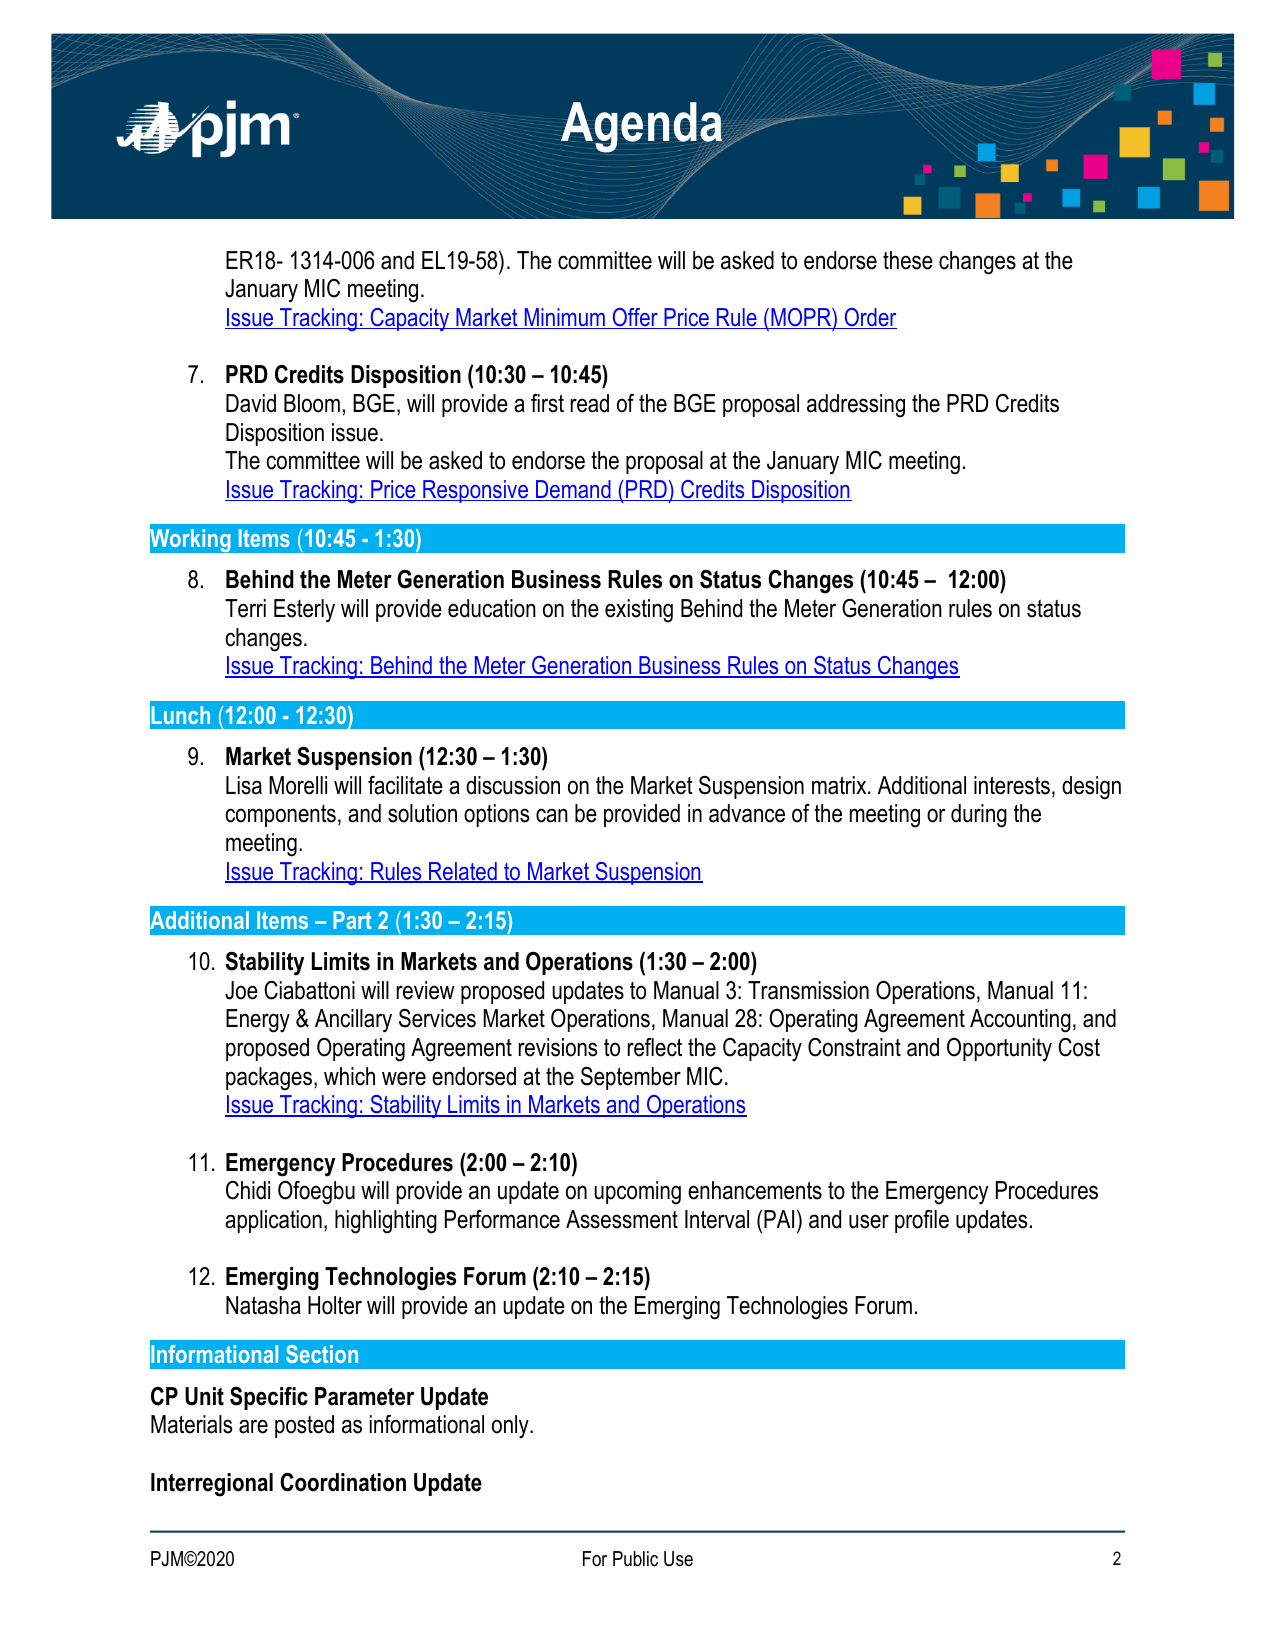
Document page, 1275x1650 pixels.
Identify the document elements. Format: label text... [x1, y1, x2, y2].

list Joe Ciabattoni will review proposed updates to Manual 3: Transmission Operations, Manual 11: Energy & Ancillary Services Market Operations, Manual 28: Operating Agreement Accounting, and proposed Operating Agreement revisions to reflect the Capacity Constraint and Opportunity Cost packages, which were endorsed at the September MIC. [225, 976, 1125, 1090]
list Issue Tracking: Price Responsive Demand (PRD) Credits Disposition [225, 475, 1125, 503]
subtitle Additional Items – Part 2 (1:30 – 2:15) [150, 906, 1125, 935]
list Market Suspension (12:30 – 1:30) [187, 742, 1125, 771]
list The committee will be asked to endorse the proposal at the January MIC meeting. [225, 446, 1125, 475]
list Issue Tracking: Capacity Market Minimum Offer Price Rule (MOPR) Order [225, 303, 1125, 332]
list David Bloom, BGE, will provide a first read of the BGE proposal addressing the PRD Credits Disposition issue. [225, 389, 1125, 446]
list Issue Tracking: Behind the Meter Generation Business Rules on Status Changes [225, 651, 1125, 680]
list Behind the Meter Generation Business Rules on Status Changes (10:45 – 12:00) [187, 565, 1125, 594]
text CP Unit Specific Parameter Update [150, 1382, 1125, 1410]
list Emerging Technologies Forum (2:10 – 2:15) [187, 1262, 1125, 1291]
text Materials are posted as informational only. [150, 1410, 1125, 1439]
list Lisa Morelli will facilitate a discussion on the Market Suspension matrix. Additional interests, design components, and solution options can be provided in advance of the meeting or during the meeting. [225, 771, 1125, 857]
picture [51, 32, 1235, 219]
list Chidi Ofoegbu will provide an update on upcoming enhancements to the Emergency Procedures application, highlighting Performance Assessment Interval (PAI) and user profile updates. [225, 1176, 1125, 1234]
list PRD Credits Disposition (10:30 – 10:45) [187, 360, 1125, 389]
list Emergency Procedures (2:00 – 2:10) [187, 1148, 1125, 1176]
subtitle Lunch (12:00 - 12:30) [150, 701, 1125, 729]
list Stability Limits in Markets and Operations (1:30 – 2:00) [187, 947, 1125, 976]
text Interregional Coordination Update [150, 1467, 1125, 1496]
list Issue Tracking: Rules Related to Market Suspension [225, 857, 1125, 885]
subtitle Informational Section [150, 1340, 1125, 1369]
subtitle Working Items (10:45 - 1:30) [150, 524, 1125, 553]
list Terri Esterly will provide education on the existing Behind the Meter Generation rules on status changes. [225, 594, 1125, 651]
list Issue Tracking: Stability Limits in Markets and Operations [225, 1090, 1125, 1119]
list Natasha Holter will provide an update on the Emerging Technologies Forum. [225, 1291, 1125, 1319]
